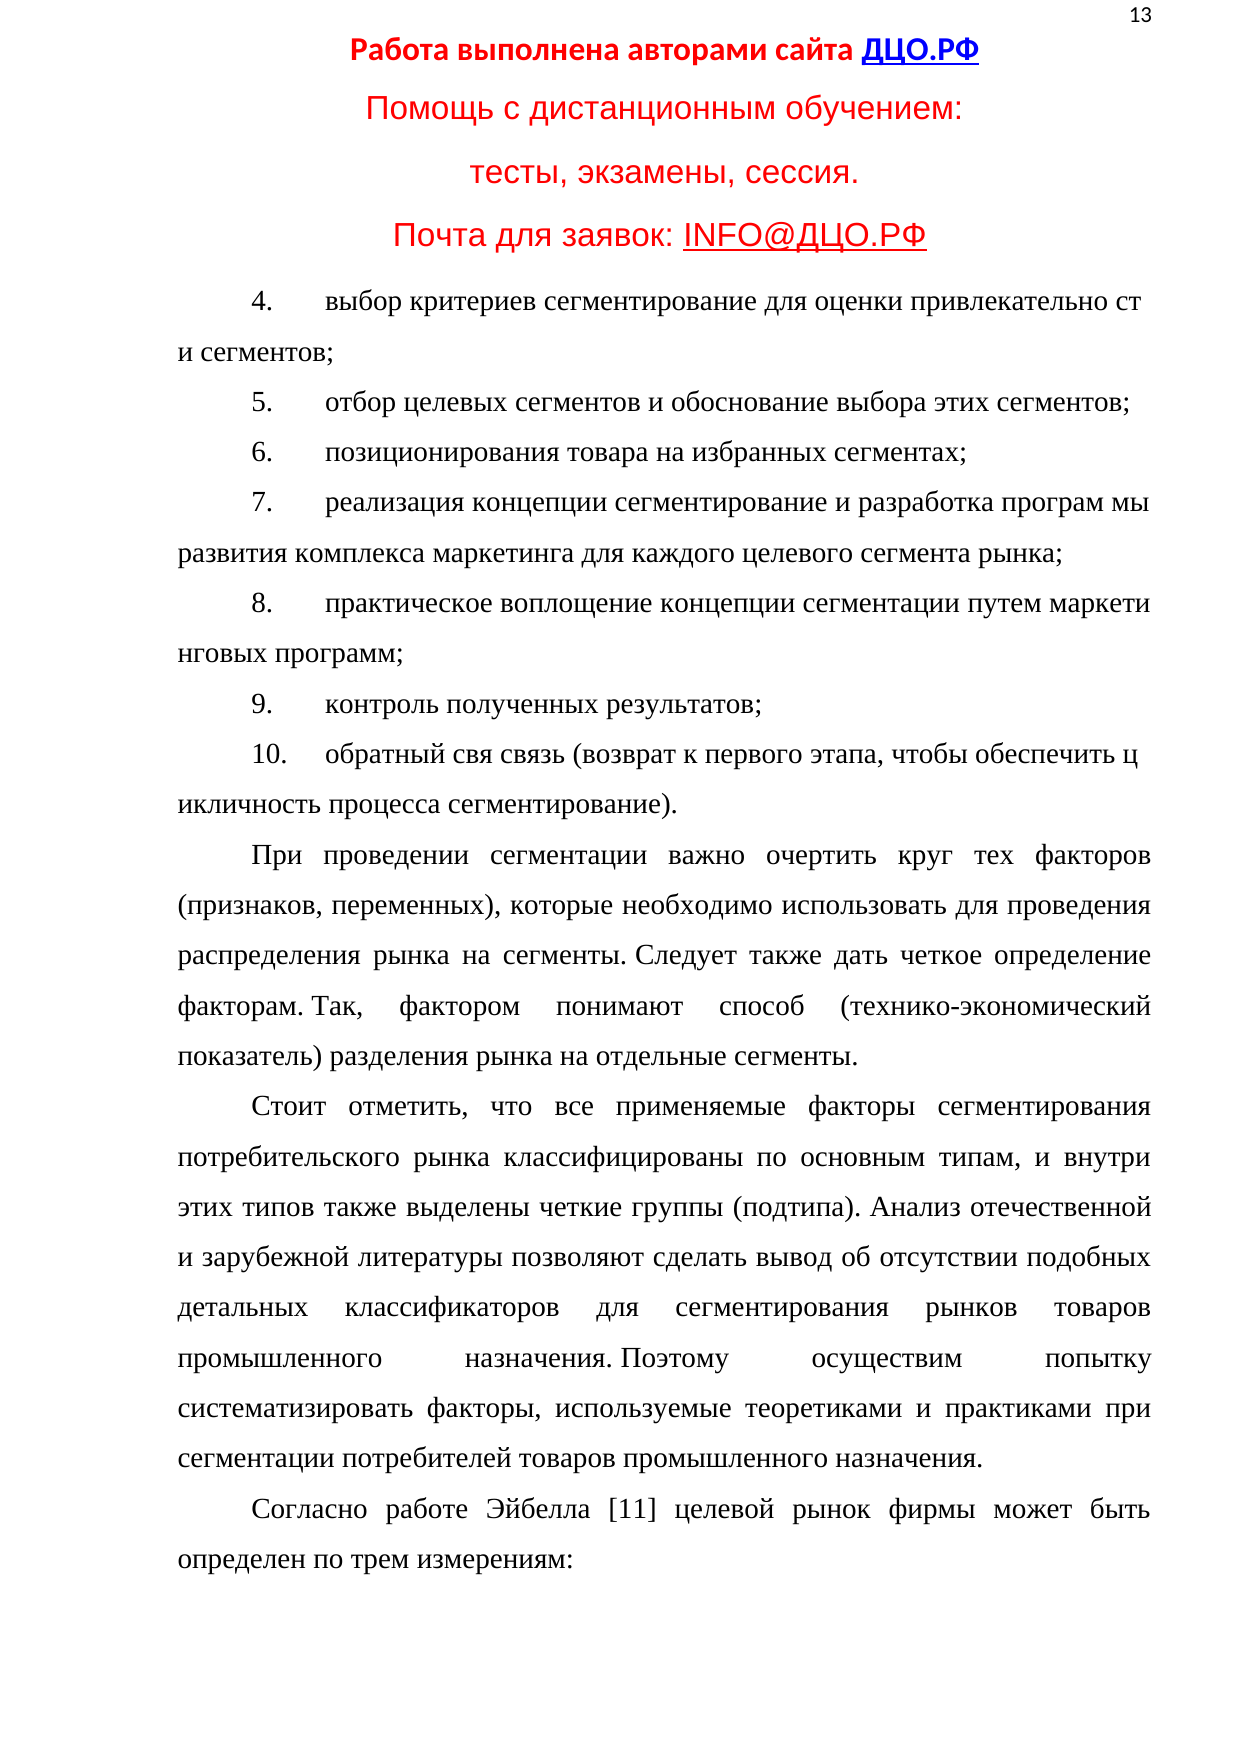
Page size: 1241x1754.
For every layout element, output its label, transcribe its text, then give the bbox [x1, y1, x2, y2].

list позиционирования товара на избранных сегментах; [177, 434, 1152, 468]
list реализация концепции сегментирование и разработка програм мы развития комплекса маркетинга для каждого целевого сегмента рынка; [177, 484, 1152, 568]
list контроль полученных результатов; [177, 686, 1152, 719]
list обратный свя связь (возврат к первого этапа, чтобы обеспечить цикличность процесса сегментирование). [177, 736, 1152, 820]
text Согласно работе Эйбелла [11] целевой рынок фирмы может быть определен по трем измерениям: [177, 1491, 1152, 1575]
list практическое воплощение концепции сегментации путем маркетинговых программ; [177, 585, 1152, 669]
list выбор критериев сегментирование для оценки привлекательно сти сегментов; [177, 283, 1152, 367]
text При проведении сегментации важно очертить круг тех факторов (признаков, переменных), которые необходимо использовать для проведения распределения рынка на сегменты. Следует также дать четкое определение факторам. Так, фактором понимают способ (технико-экономический показатель) разделения рынка на отдельные сегменты. [177, 837, 1152, 1072]
list отбор целевых сегментов и обоснование выбора этих сегментов; [177, 384, 1152, 417]
text Стоит отметить, что все применяемые факторы сегментирования потребительского рынка классифицированы по основным типам, и внутри этих типов также выделены четкие группы (подтипа). Анализ отечественной и зарубежной литературы позволяют сделать вывод об отсутствии подобных детальных классификаторов для сегментирования рынков товаров промышленного назначения. Поэтому осуществим попытку систематизировать факторы, используемые теоретиками и практиками при сегментации потребителей товаров промышленного назначения. [177, 1088, 1152, 1474]
